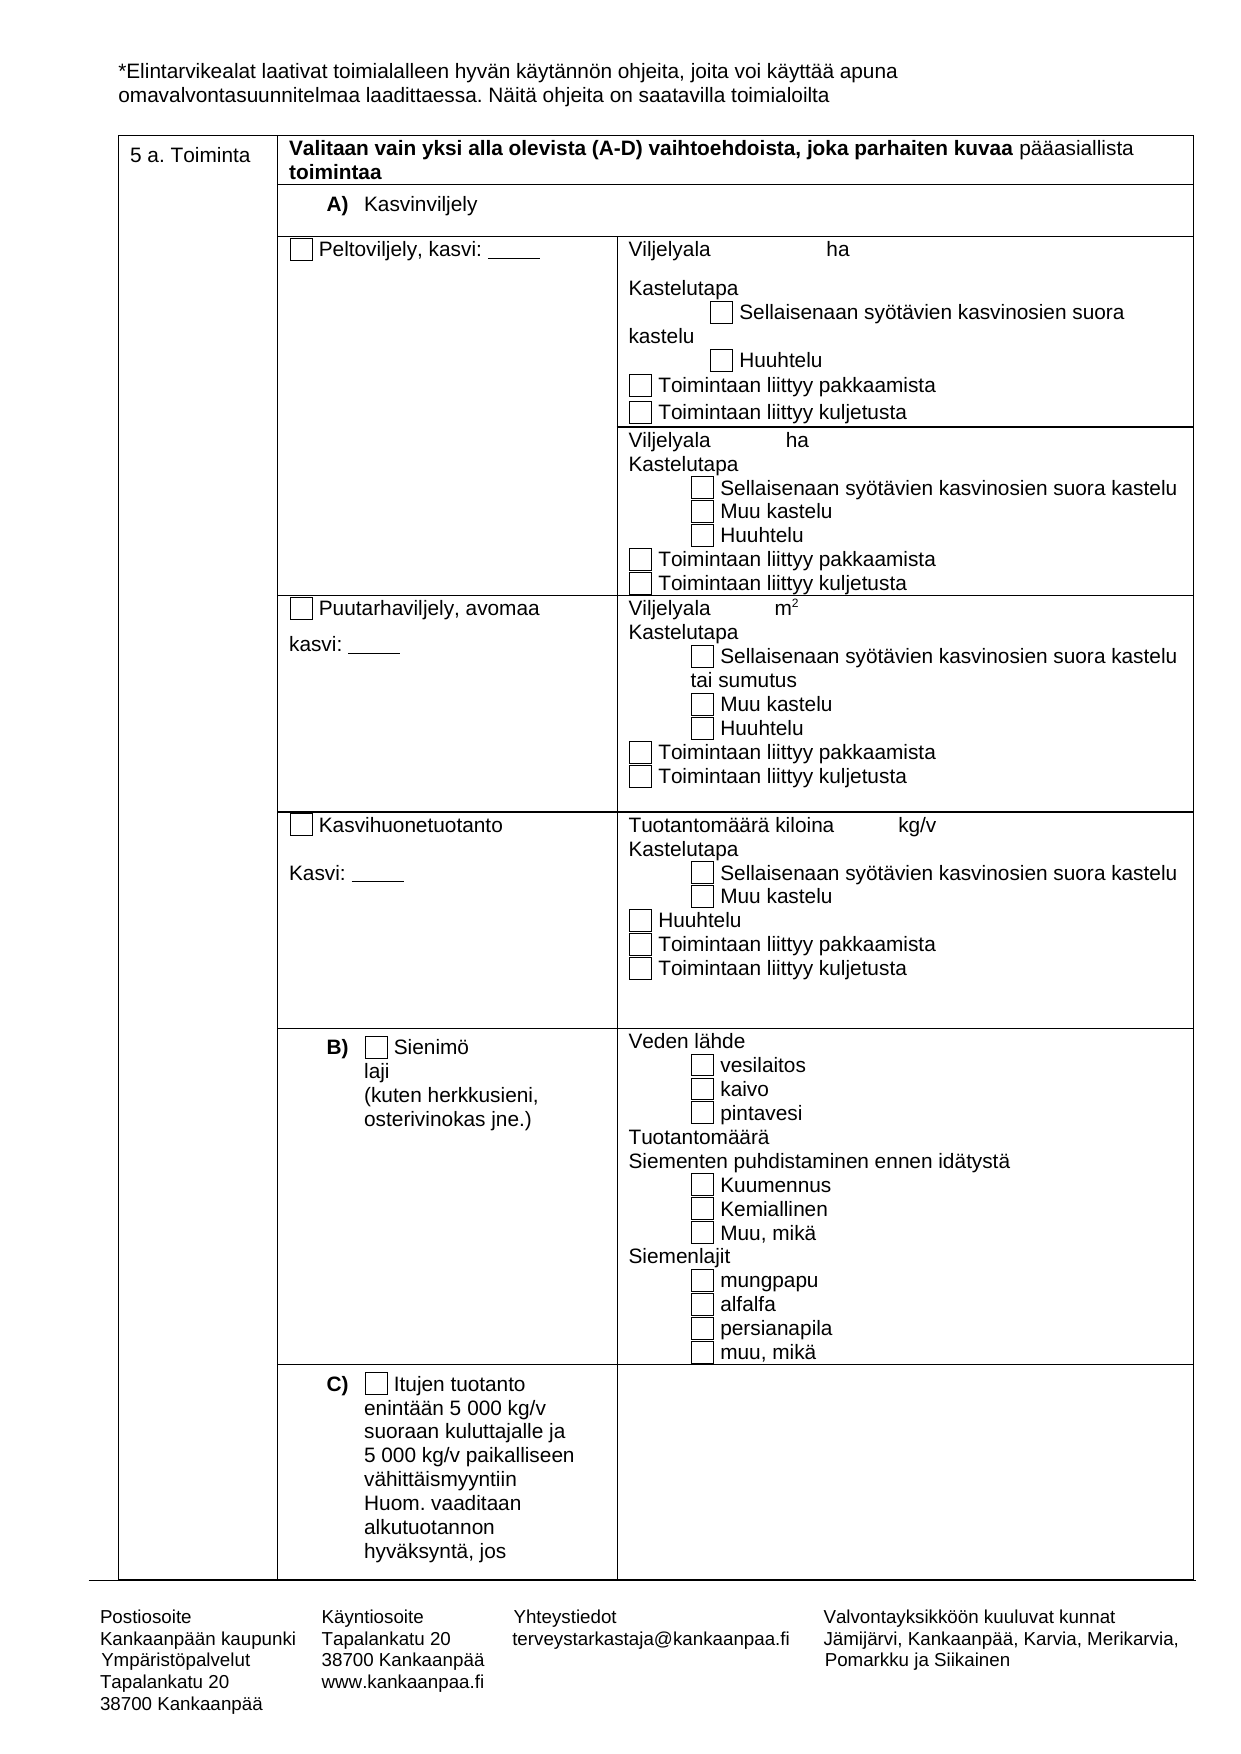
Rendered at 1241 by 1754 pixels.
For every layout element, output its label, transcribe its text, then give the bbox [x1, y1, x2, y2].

table_cell Kastelutapa Sellaisenaan syötävien kasvinosien suora kastelu Huuhtelu [618, 275, 1193, 372]
table_cell Veden lähde vesilaitos kaivo pintavesi Tuotantomäärä Siementen puhdistaminen ennen idätystä Kuumennus Kemiallinen Muu, mikä Siemenlajit mungpapu alfalfa persianapila muu, mikä [618, 1029, 1193, 1364]
table_cell Toimintaan liittyy kuljetusta [618, 399, 1193, 426]
table_cell Puutarhaviljely, avomaa kasvi: [278, 596, 617, 811]
table_cell Sienimö laji (kuten herkkusieni, osterivinokas jne.) [278, 1029, 617, 1364]
table_cell Toimintaan liittyy pakkaamista [618, 372, 1193, 399]
table_cell Kasvinviljely [278, 185, 1193, 236]
table_cell Kasvihuonetuotanto Kasvi: [278, 813, 617, 1028]
table_cell Viljelyala ha [618, 237, 1193, 275]
table_cell Tuotantomäärä kiloina kg/v Kastelutapa Sellaisenaan syötävien kasvinosien suora kastelu Muu kastelu Huuhtelu Toimintaan liittyy pakkaamista Toimintaan liittyy kuljetusta [618, 813, 1193, 1028]
table_cell Peltoviljely, kasvi: [278, 237, 617, 595]
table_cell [278, 1365, 617, 1579]
table_cell Viljelyala ha Kastelutapa Sellaisenaan syötävien kasvinosien suora kastelu Muu kastelu Huuhtelu Toimintaan liittyy pakkaamista Toimintaan liittyy kuljetusta [618, 428, 1193, 595]
table_header 5 a. Toiminta [119, 136, 277, 1579]
text *Elintarvikealat laativat toimialalleen hyvän käytännön ohjeita, joita voi käyttää apuna omavalvontasuunnitelmaa laadittaessa. Näitä ohjeita on saatavilla toimialoilta [118, 59, 1122, 107]
table_cell Viljelyala m2 Kastelutapa Sellaisenaan syötävien kasvinosien suora kastelu tai sumutus Muu kastelu Huuhtelu Toimintaan liittyy pakkaamista Toimintaan liittyy kuljetusta [618, 596, 1193, 811]
table_cell [618, 1365, 1193, 1579]
table_header Valitaan vain yksi alla olevista (A-D) vaihtoehdoista, joka parhaiten kuvaa pääasiallista toimintaa [278, 136, 1193, 184]
